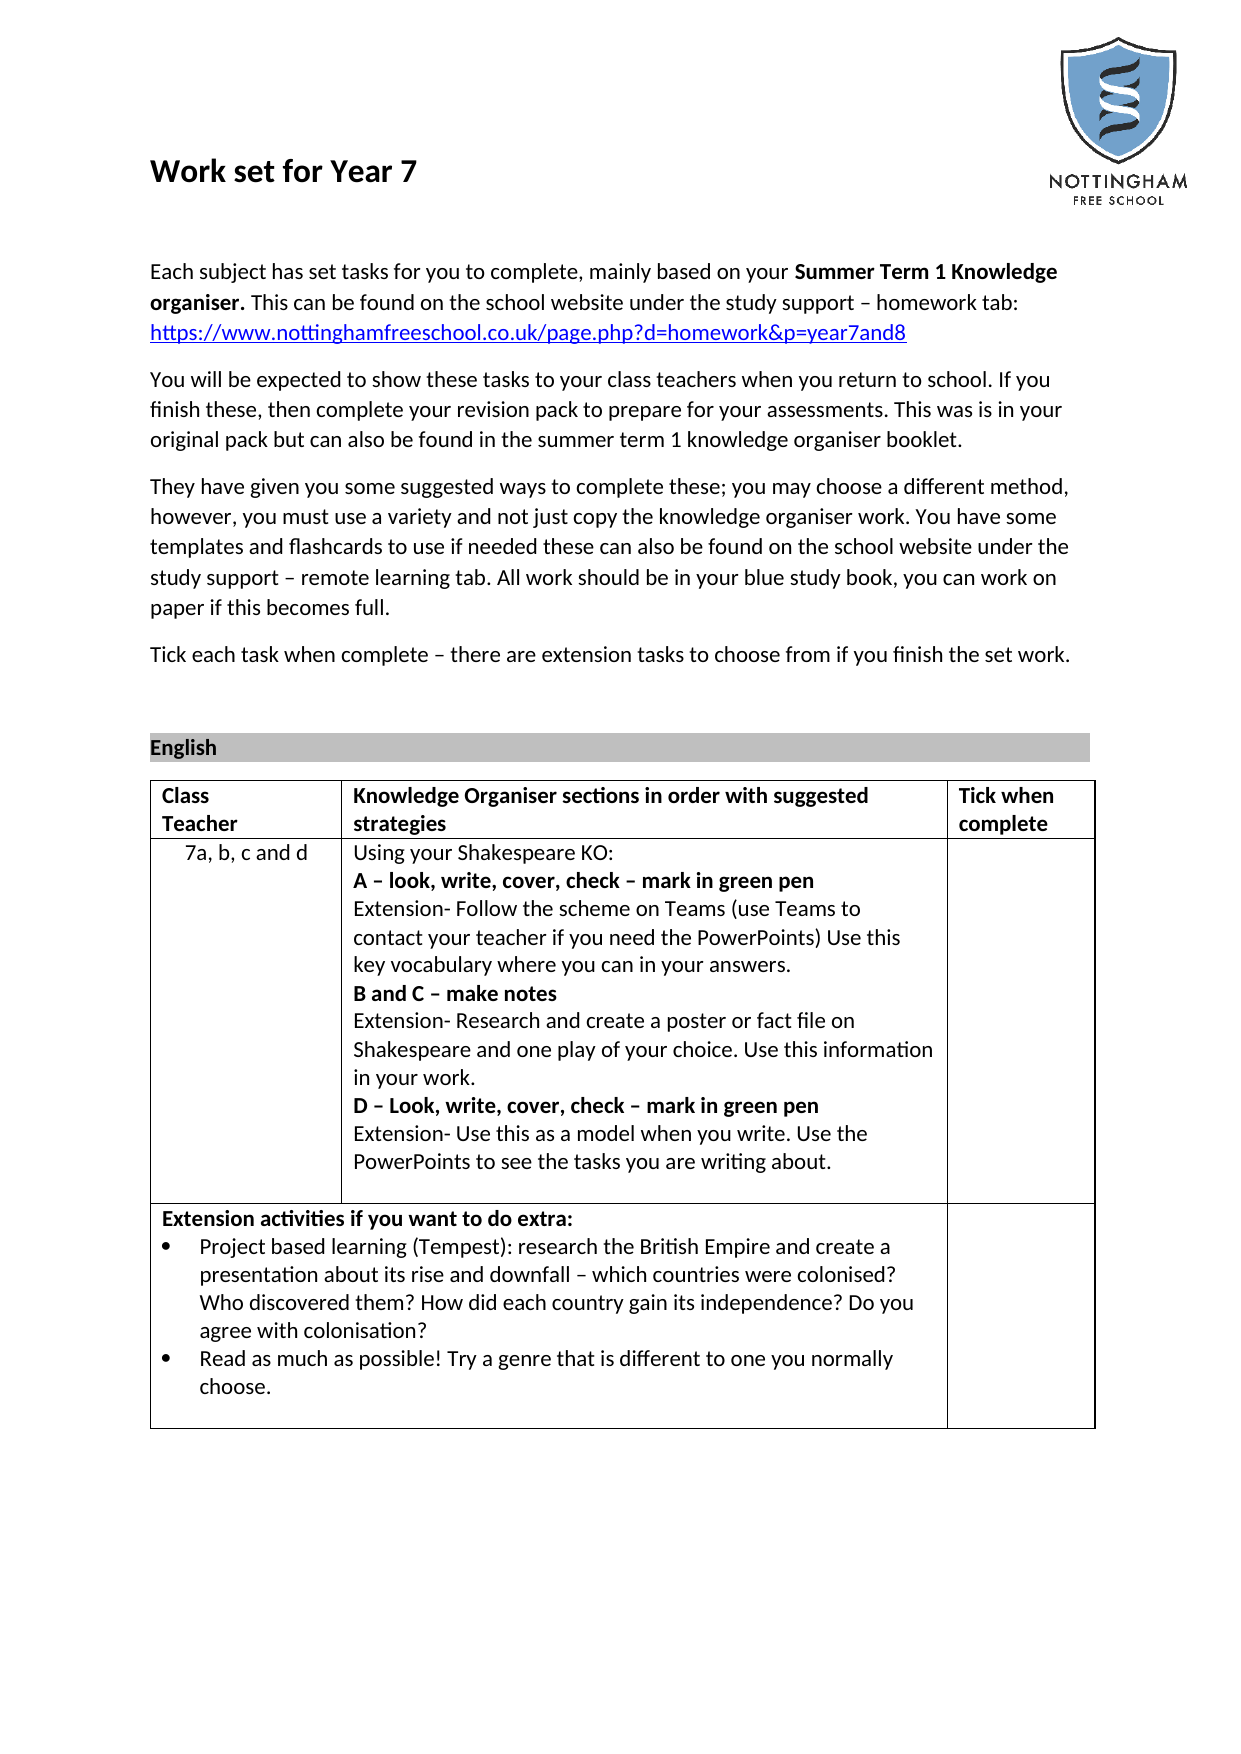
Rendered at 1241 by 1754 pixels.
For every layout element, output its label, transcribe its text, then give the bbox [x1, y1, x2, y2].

text You will be expected to show these tasks to your class teachers when you return to school. If you finish these, then complete your revision pack to prepare for your assessments. This was is in your original pack but can also be found in the summer term 1 knowledge organiser booklet. [150, 365, 1090, 453]
table_header Class Teacher [151, 781, 341, 837]
table_header Tick when complete [948, 781, 1094, 837]
table_cell [948, 1204, 1094, 1428]
text They have given you some suggested ways to complete these; you may choose a different method, however, you must use a variety and not just copy the knowledge organiser work. You have some templates and flashcards to use if needed these can also be found on the school website under the study support – remote learning tab. All work should be in your blue study book, you can work on paper if this becomes full. [150, 472, 1090, 621]
table_cell [948, 839, 1094, 1203]
table_header Knowledge Organiser sections in order with suggested strategies [342, 781, 947, 837]
text Each subject has set tasks for you to complete, mainly based on your Summer Term 1 Knowledge organiser. This can be found on the school website under the study support – homework tab: https://www.nottinghamfreeschool.co.uk/page.php?d=homework&p=year7and8 [150, 257, 1090, 346]
picture [1046, 35, 1190, 206]
text Tick each task when complete – there are extension tasks to choose from if you finish the set work. [150, 640, 1090, 668]
table_cell Using your Shakespeare KO: A – look, write, cover, check – mark in green pen Extension- Follow the scheme on Teams (use Teams to contact your teacher if you need the PowerPoints) Use this key vocabulary where you can in your answers. B and C – make notes Extension- Research and create a poster or fact file on Shakespeare and one play of your choice. Use this information in your work. D – Look, write, cover, check – mark in green pen Extension- Use this as a model when you write. Use the PowerPoints to see the tasks you are writing about. [342, 839, 947, 1203]
table_cell Extension activities if you want to do extra: Project based learning (Tempest): research the British Empire and create a presentation about its rise and downfall – which countries were colonised? Who discovered them? How did each country gain its independence? Do you agree with colonisation? Read as much as possible! Try a genre that is different to one you normally choose. [151, 1204, 947, 1428]
table_cell 7a, b, c and d [151, 839, 341, 1203]
text English [150, 733, 1090, 762]
text Work set for Year 7 [150, 150, 1046, 191]
